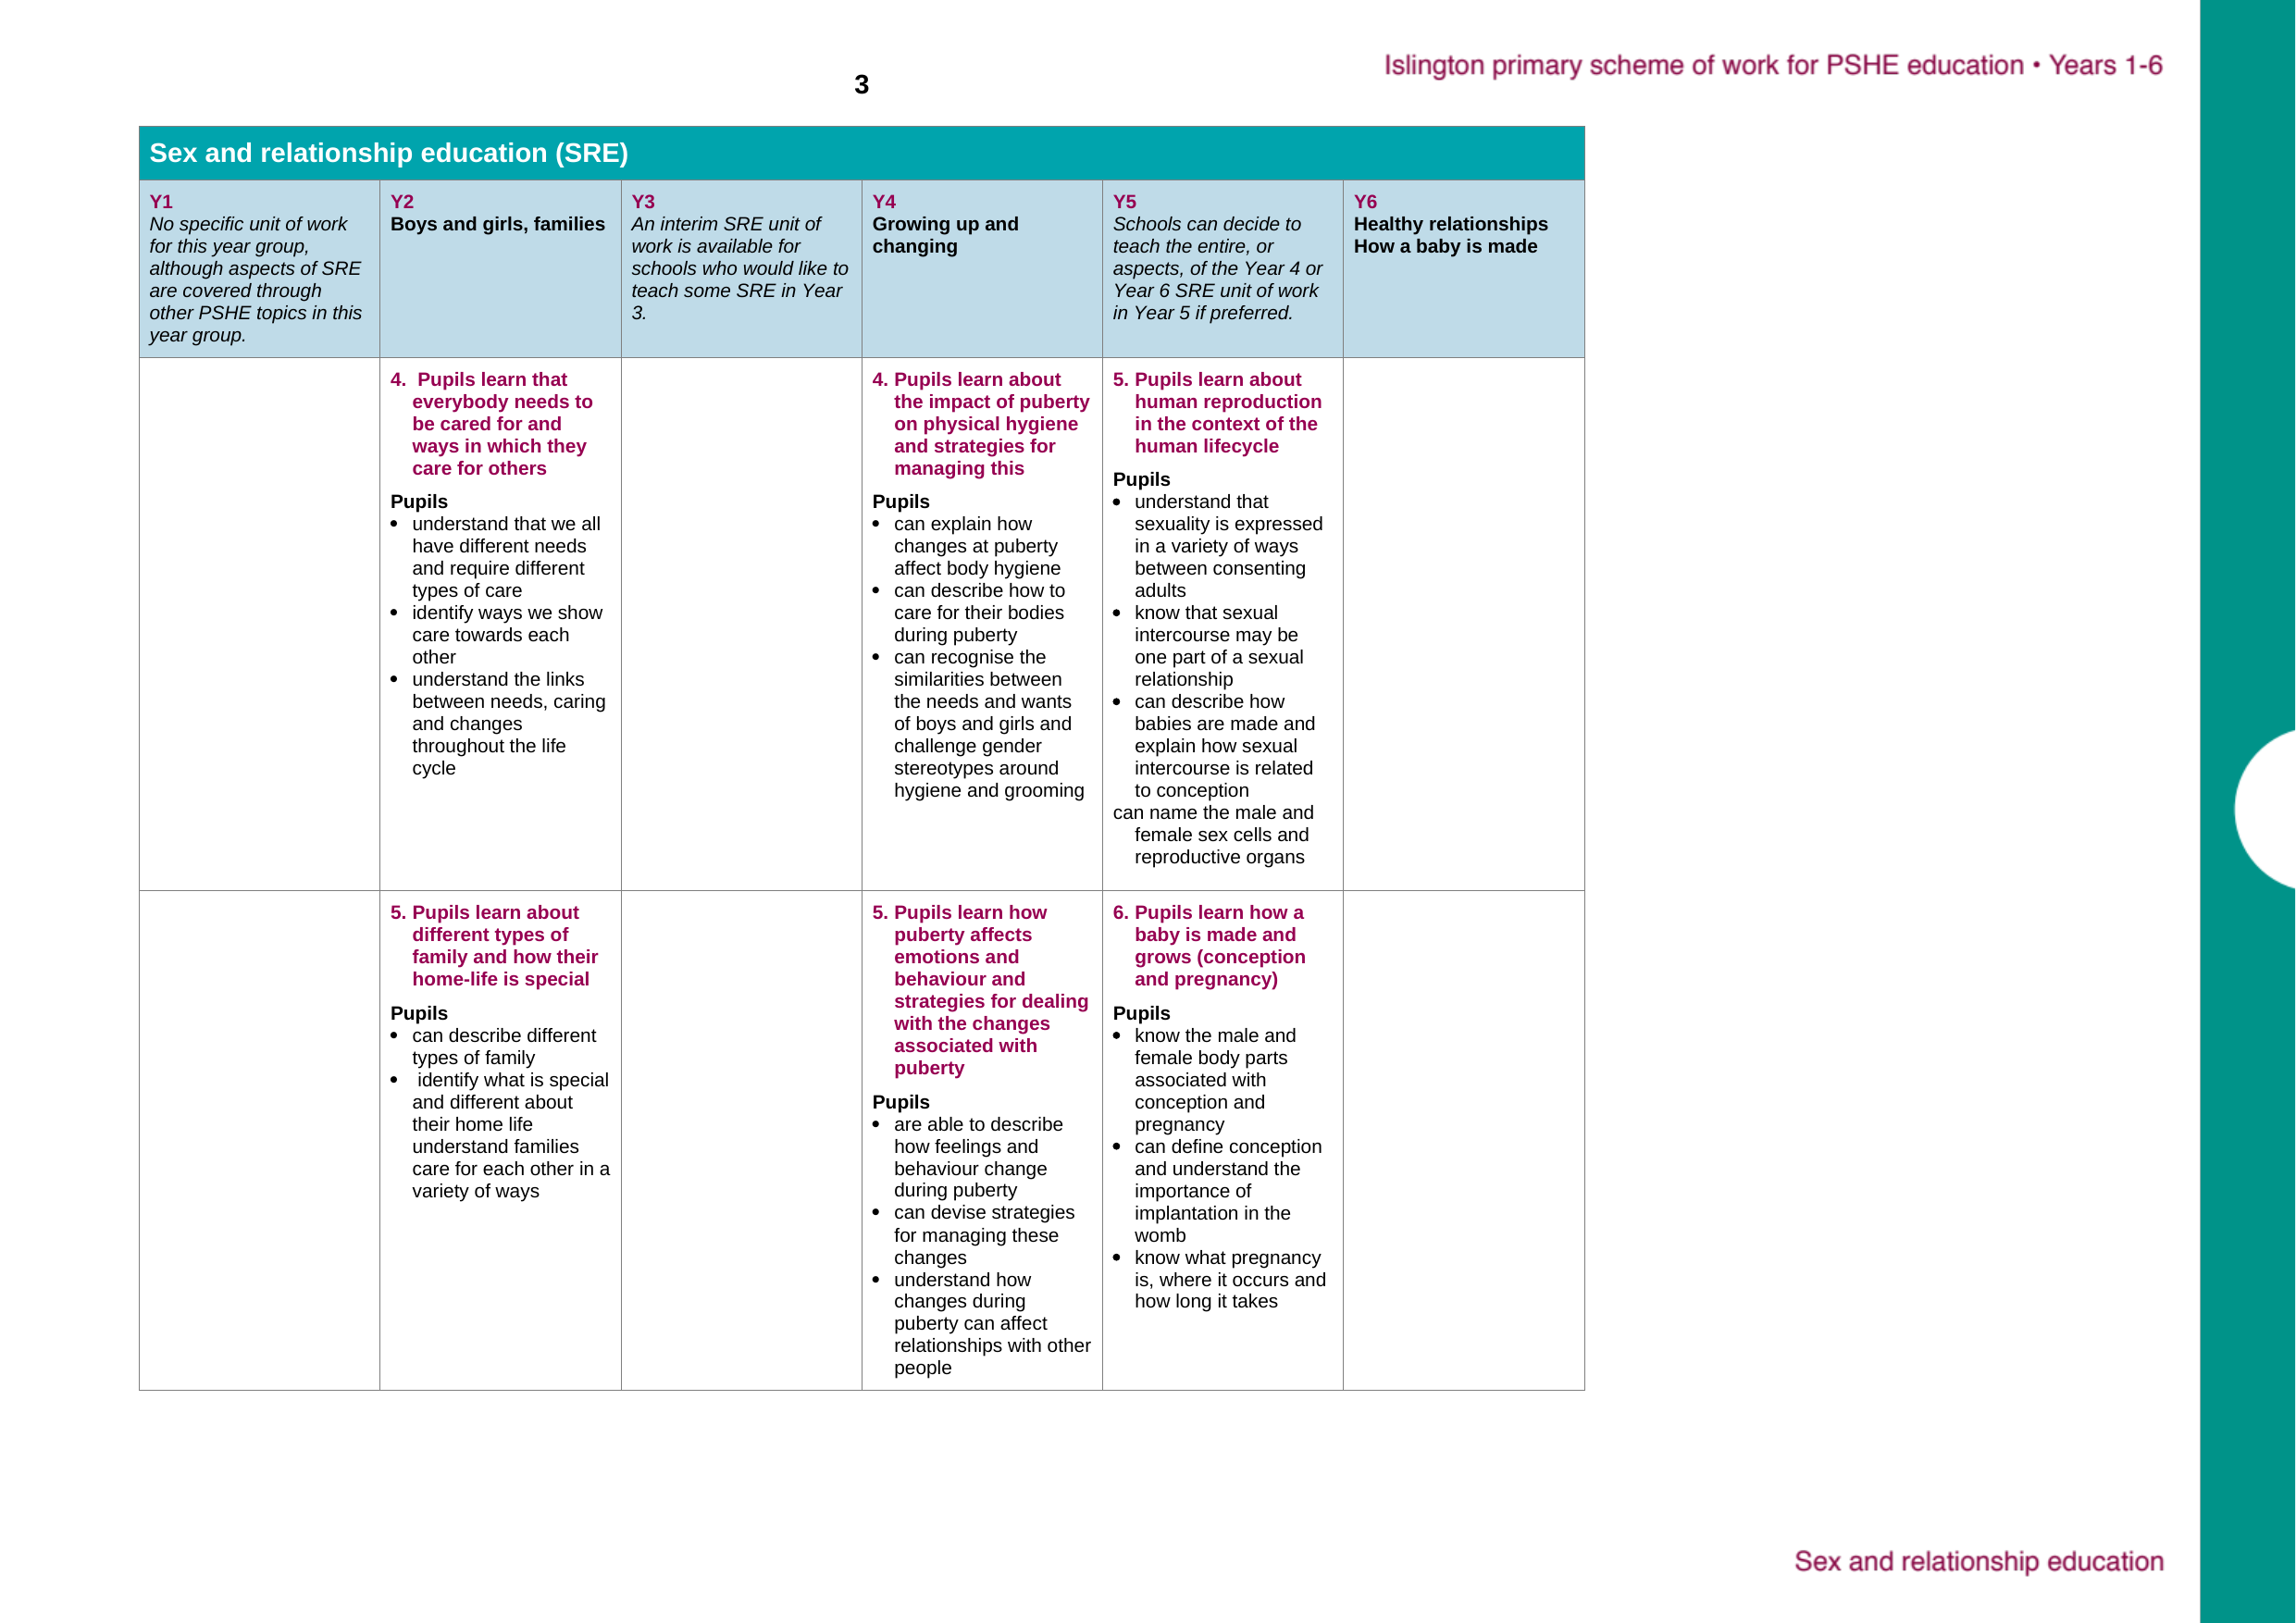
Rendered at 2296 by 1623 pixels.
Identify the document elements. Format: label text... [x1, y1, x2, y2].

table_cell Y5 Schools can decide to teach the entire, or aspects, of the Year 4 or Year 6 SRE unit of work in Year 5 if preferred. [1103, 180, 1343, 357]
table_cell Y1 No specific unit of work for this year group, although aspects of SRE are covered through other PSHE topics in this year group. [140, 180, 379, 357]
table_cell Pupils learn how puberty affects emotions and behaviour and strategies for dealing with the changes associated with puberty Pupils are able to describe how feelings and behaviour change during puberty can devise strategies for managing these changes understand how changes during puberty can affect relationships with other people [863, 891, 1102, 1390]
table_cell Pupils learn how a baby is made and grows (conception and pregnancy) Pupils know the male and female body parts associated with conception and pregnancy can define conception and understand the importance of implantation in the womb know what pregnancy is, where it occurs and how long it takes [1103, 891, 1343, 1390]
table_cell Y4 Growing up and changing [863, 180, 1102, 357]
table_cell [1344, 891, 1584, 1390]
table_cell Pupils learn about different types of family and how their home-life is special Pupils can describe different types of family identify what is special and different about their home life understand families care for each other in a variety of ways [380, 891, 621, 1390]
table_cell [1344, 358, 1584, 890]
table_cell [140, 891, 379, 1390]
table_cell Y6 Healthy relationships How a baby is made [1344, 180, 1584, 357]
table_cell Pupils learn about human reproduction in the context of the human lifecycle Pupils understand that sexuality is expressed in a variety of ways between consenting adults know that sexual intercourse may be one part of a sexual relationship can describe how babies are made and explain how sexual intercourse is related to conception can name the male and female sex cells and reproductive organs [1103, 358, 1343, 890]
table_cell Y3 An interim SRE unit of work is available for schools who would like to teach some SRE in Year 3. [622, 180, 862, 357]
table_cell [622, 891, 862, 1390]
table_cell [140, 358, 379, 890]
table_cell [622, 358, 862, 890]
table_cell Pupils learn that everybody needs to be cared for and ways in which they care for others Pupils understand that we all have different needs and require different types of care identify ways we show care towards each other understand the links between needs, caring and changes throughout the life cycle [380, 358, 621, 890]
table_header Sex and relationship education (SRE) [140, 127, 1584, 180]
table_cell Pupils learn about the impact of puberty on physical hygiene and strategies for managing this Pupils can explain how changes at puberty affect body hygiene can describe how to care for their bodies during puberty can recognise the similarities between the needs and wants of boys and girls and challenge gender stereotypes around hygiene and grooming [863, 358, 1102, 890]
table_cell Y2 Boys and girls, families [380, 180, 621, 357]
